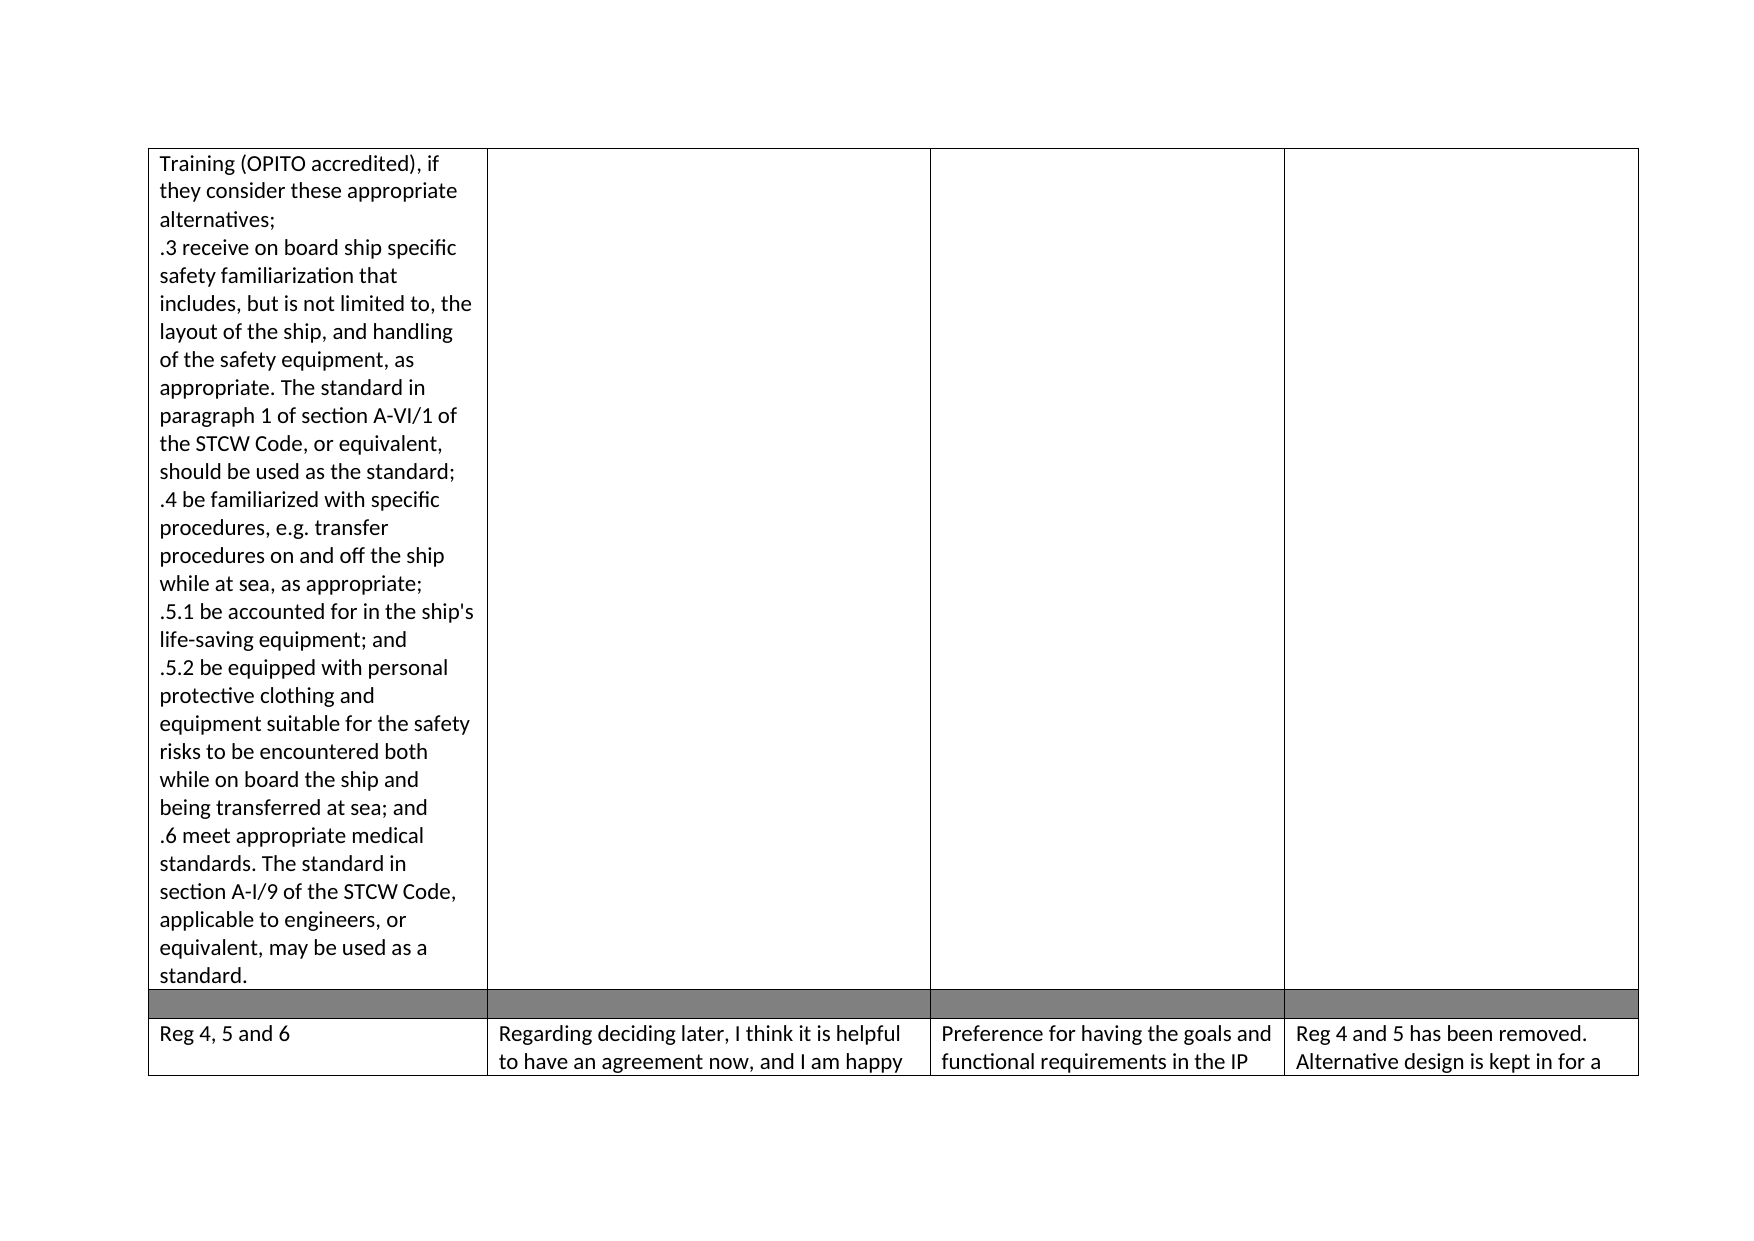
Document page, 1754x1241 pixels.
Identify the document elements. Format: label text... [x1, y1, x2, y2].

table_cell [488, 1019, 930, 1075]
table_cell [931, 149, 1284, 989]
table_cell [149, 149, 487, 989]
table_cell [931, 1019, 1284, 1075]
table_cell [1285, 1019, 1638, 1075]
table_cell [488, 990, 930, 1018]
table_cell [931, 990, 1284, 1018]
table_cell [1285, 990, 1638, 1018]
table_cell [488, 149, 930, 989]
table_cell Reg 4, 5 and 6 [149, 1019, 487, 1075]
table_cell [1285, 149, 1638, 989]
table_cell [149, 990, 487, 1018]
